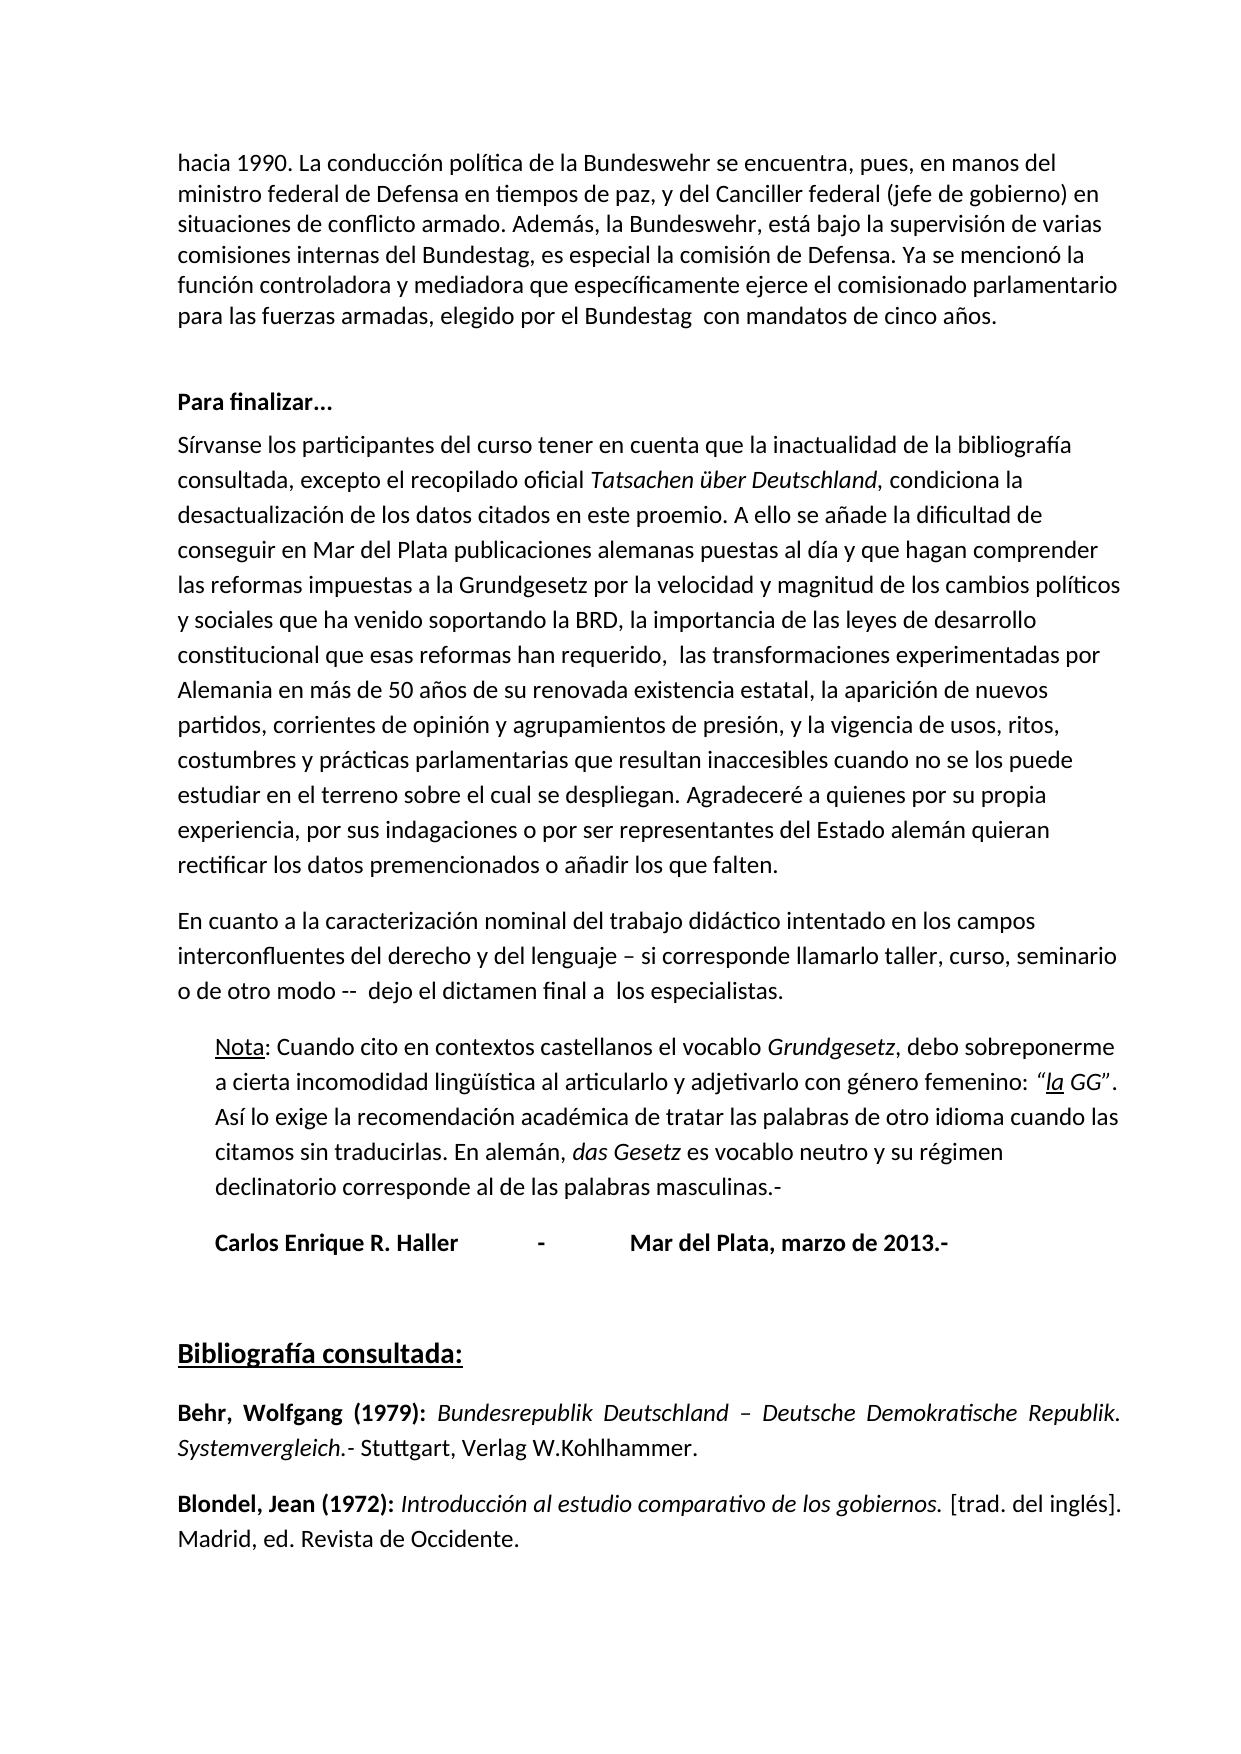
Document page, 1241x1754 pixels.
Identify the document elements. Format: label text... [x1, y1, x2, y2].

text Carlos Enrique R. Haller - Mar del Plata, marzo de 2013.- [215, 1227, 1122, 1257]
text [177, 148, 1122, 331]
text Blondel, Jean (1972): Introducción al estudio comparativo de los gobiernos. [trad. del inglés]. Madrid, ed. Revista de Occidente. [177, 1488, 1122, 1554]
text Sírvanse los participantes del curso tener en cuenta que la inactualidad de la bibliografía consultada, excepto el recopilado oficial Tatsachen über Deutschland, condiciona la desactualización de los datos citados en este proemio. A ello se añade la dificultad de conseguir en Mar del Plata publicaciones alemanas puestas al día y que hagan comprender las reformas impuestas a la Grundgesetz por la velocidad y magnitud de los cambios políticos y sociales que ha venido soportando la BRD, la importancia de las leyes de desarrollo constitucional que esas reformas han requerido, las transformaciones experimentadas por Alemania en más de 50 años de su renovada existencia estatal, la aparición de nuevos partidos, corrientes de opinión y agrupamientos de presión, y la vigencia de usos, ritos, costumbres y prácticas parlamentarias que resultan inaccesibles cuando no se los puede estudiar en el terreno sobre el cual se despliegan. Agradeceré a quienes por su propia experiencia, por sus indagaciones o por ser representantes del Estado alemán quieran rectificar los datos premencionados o añadir los que falten. [177, 429, 1122, 880]
text Para finalizar... [177, 386, 1122, 417]
text Behr, Wolfgang (1979): Bundesrepublik Deutschland – Deutsche Demokratische Republik. Systemvergleich.- Stuttgart, Verlag W.Kohlhammer. [177, 1397, 1122, 1463]
text Bibliografía consultada: [177, 1336, 1122, 1371]
text Nota: Cuando cito en contextos castellanos el vocablo Grundgesetz, debo sobreponerme a cierta incomodidad lingüística al articularlo y adjetivarlo con género femenino: “la GG”. Así lo exige la recomendación académica de tratar las palabras de otro idioma cuando las citamos sin traducirlas. En alemán, das Gesetz es vocablo neutro y su régimen declinatorio corresponde al de las palabras masculinas.- [215, 1031, 1122, 1201]
text En cuanto a la caracterización nominal del trabajo didáctico intentado en los campos interconfluentes del derecho y del lenguaje – si corresponde llamarlo taller, curso, seminario o de otro modo -- dejo el dictamen final a los especialistas. [177, 905, 1122, 1006]
